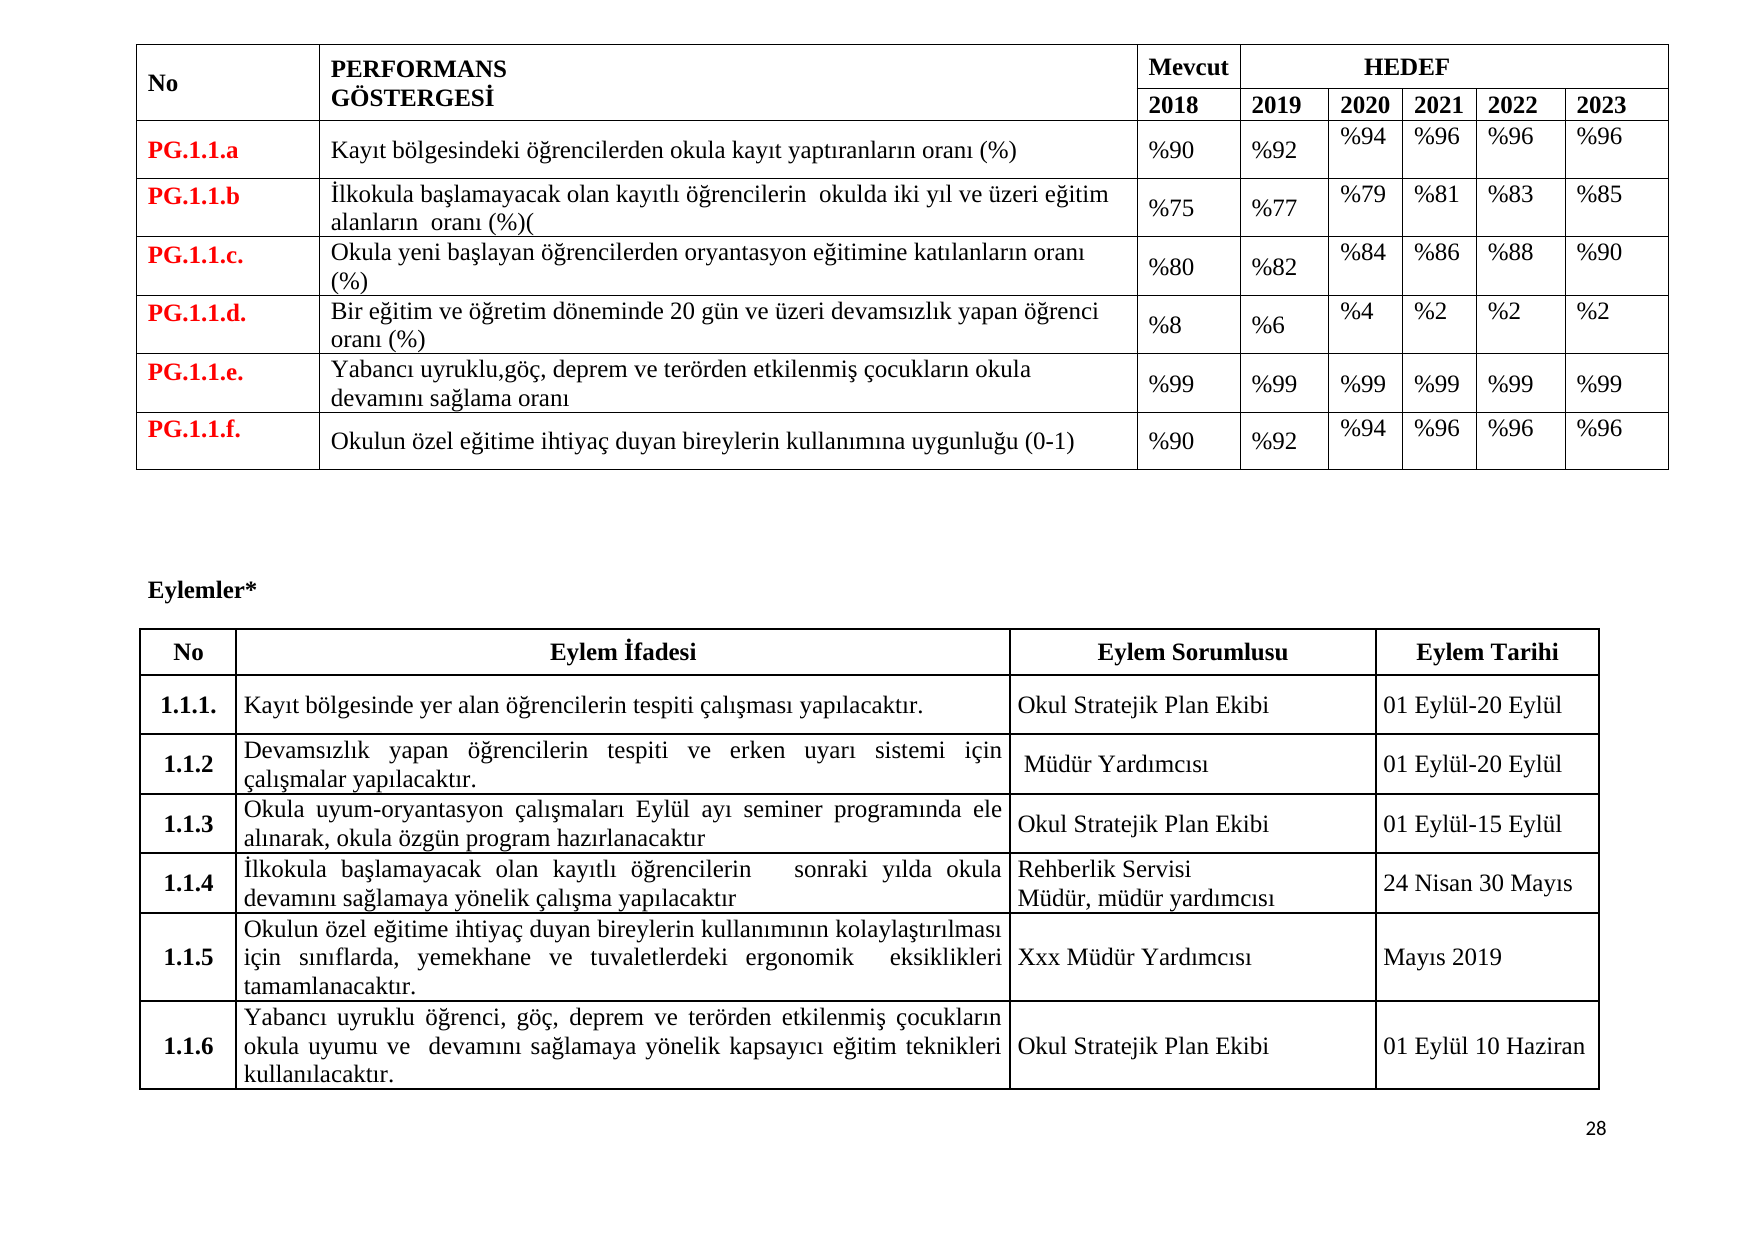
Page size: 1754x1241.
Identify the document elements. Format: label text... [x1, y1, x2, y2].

table_cell %82 [1241, 237, 1328, 295]
table_cell %96 [1403, 413, 1476, 469]
table_header Eylem Tarihi [1377, 630, 1598, 674]
table_cell 2019 [1241, 89, 1328, 120]
table_cell %79 [1329, 179, 1402, 236]
table_cell 2018 [1138, 89, 1240, 120]
table_cell Rehberlik Servisi Müdür, müdür yardımcısı [1011, 854, 1375, 912]
table_cell %96 [1566, 121, 1668, 178]
table_header Eylem Sorumlusu [1011, 630, 1375, 674]
table_cell %90 [1566, 237, 1668, 295]
table_cell 1.1.4 [141, 854, 235, 912]
table_cell Okula yeni başlayan öğrencilerden oryantasyon eğitimine katılanların oranı (%) [320, 237, 1137, 295]
table_cell 01 Eylül 10 Haziran [1377, 1002, 1598, 1088]
table_cell 2020 [1329, 89, 1402, 120]
table_cell Kayıt bölgesinde yer alan öğrencilerin tespiti çalışması yapılacaktır. [237, 676, 1009, 733]
table_cell PG.1.1.b [137, 179, 319, 236]
table_cell %8 [1138, 296, 1240, 353]
table_cell %99 [1403, 354, 1476, 412]
table_cell PG.1.1.a [137, 121, 319, 178]
table_cell 01 Eylül-20 Eylül [1377, 735, 1598, 792]
table_cell %2 [1403, 296, 1476, 353]
table_header Eylem İfadesi [237, 630, 1009, 674]
text Eylemler* [148, 575, 1606, 604]
table_cell İlkokula başlamayacak olan kayıtlı öğrencilerin okulda iki yıl ve üzeri eğitim alanların oranı (%)( [320, 179, 1137, 236]
table_cell %99 [1566, 354, 1668, 412]
table_cell 2022 [1477, 89, 1565, 120]
table_cell %94 [1329, 121, 1402, 178]
table_cell %75 [1138, 179, 1240, 236]
table_cell Okul Stratejik Plan Ekibi [1011, 1002, 1375, 1088]
table_cell %6 [1241, 296, 1328, 353]
table_cell %90 [1138, 413, 1240, 469]
table_cell %96 [1477, 121, 1565, 178]
table_header No [141, 630, 235, 674]
table_cell %2 [1477, 296, 1565, 353]
table_cell %99 [1477, 354, 1565, 412]
table_cell PG.1.1.c. [137, 237, 319, 295]
table_header HEDEF [1241, 45, 1668, 88]
table_cell %99 [1329, 354, 1402, 412]
table_header Mevcut [1138, 45, 1240, 88]
table_header PERFORMANS GÖSTERGESİ [320, 45, 1137, 120]
table_cell 1.1.2 [141, 735, 235, 792]
table_cell PG.1.1.d. [137, 296, 319, 353]
table_cell %77 [1241, 179, 1328, 236]
table_cell %85 [1566, 179, 1668, 236]
table_cell %92 [1241, 413, 1328, 469]
table_cell %96 [1403, 121, 1476, 178]
table_cell Xxx Müdür Yardımcısı [1011, 914, 1375, 1000]
table_cell %88 [1477, 237, 1565, 295]
table_cell Mayıs 2019 [1377, 914, 1598, 1000]
table_cell Yabancı uyruklu,göç, deprem ve terörden etkilenmiş çocukların okula devamını sağlama oranı [320, 354, 1137, 412]
table_header No [137, 45, 319, 120]
table_cell Müdür Yardımcısı [1011, 735, 1375, 792]
table_cell Okul Stratejik Plan Ekibi [1011, 676, 1375, 733]
table_cell %92 [1241, 121, 1328, 178]
table_cell PG.1.1.e. [137, 354, 319, 412]
table_cell 2023 [1566, 89, 1668, 120]
table_cell %81 [1403, 179, 1476, 236]
table_cell İlkokula başlamayacak olan kayıtlı öğrencilerin sonraki yılda okula devamını sağlamaya yönelik çalışma yapılacaktır [237, 854, 1009, 912]
table_cell Devamsızlık yapan öğrencilerin tespiti ve erken uyarı sistemi için çalışmalar yapılacaktır. [237, 735, 1009, 792]
table_cell 24 Nisan 30 Mayıs [1377, 854, 1598, 912]
table_cell 1.1.1. [141, 676, 235, 733]
table_cell Okulun özel eğitime ihtiyaç duyan bireylerin kullanımına uygunluğu (0-1) [320, 413, 1137, 469]
table_cell Okulun özel eğitime ihtiyaç duyan bireylerin kullanımının kolaylaştırılması için sınıflarda, yemekhane ve tuvaletlerdeki ergonomik eksiklikleri tamamlanacaktır. [237, 914, 1009, 1000]
table_cell %80 [1138, 237, 1240, 295]
table_cell %86 [1403, 237, 1476, 295]
table_cell Kayıt bölgesindeki öğrencilerden okula kayıt yaptıranların oranı (%) [320, 121, 1137, 178]
table_cell Okul Stratejik Plan Ekibi [1011, 795, 1375, 852]
table_cell %94 [1329, 413, 1402, 469]
table_cell %4 [1329, 296, 1402, 353]
table_cell 1.1.6 [141, 1002, 235, 1088]
table_cell 1.1.3 [141, 795, 235, 852]
table_cell Bir eğitim ve öğretim döneminde 20 gün ve üzeri devamsızlık yapan öğrenci oranı (%) [320, 296, 1137, 353]
table_cell %90 [1138, 121, 1240, 178]
table_cell %99 [1138, 354, 1240, 412]
table_cell %96 [1566, 413, 1668, 469]
table_cell %99 [1241, 354, 1328, 412]
table_cell %83 [1477, 179, 1565, 236]
table_cell 01 Eylül-20 Eylül [1377, 676, 1598, 733]
table_cell 01 Eylül-15 Eylül [1377, 795, 1598, 852]
table_cell %96 [1477, 413, 1565, 469]
table_cell %2 [1566, 296, 1668, 353]
table_cell %84 [1329, 237, 1402, 295]
table_cell Okula uyum-oryantasyon çalışmaları Eylül ayı seminer programında ele alınarak, okula özgün program hazırlanacaktır [237, 795, 1009, 852]
table_cell Yabancı uyruklu öğrenci, göç, deprem ve terörden etkilenmiş çocukların okula uyumu ve devamını sağlamaya yönelik kapsayıcı eğitim teknikleri kullanılacaktır. [237, 1002, 1009, 1088]
table_cell 1.1.5 [141, 914, 235, 1000]
table_cell PG.1.1.f. [137, 413, 319, 469]
table_cell 2021 [1403, 89, 1476, 120]
